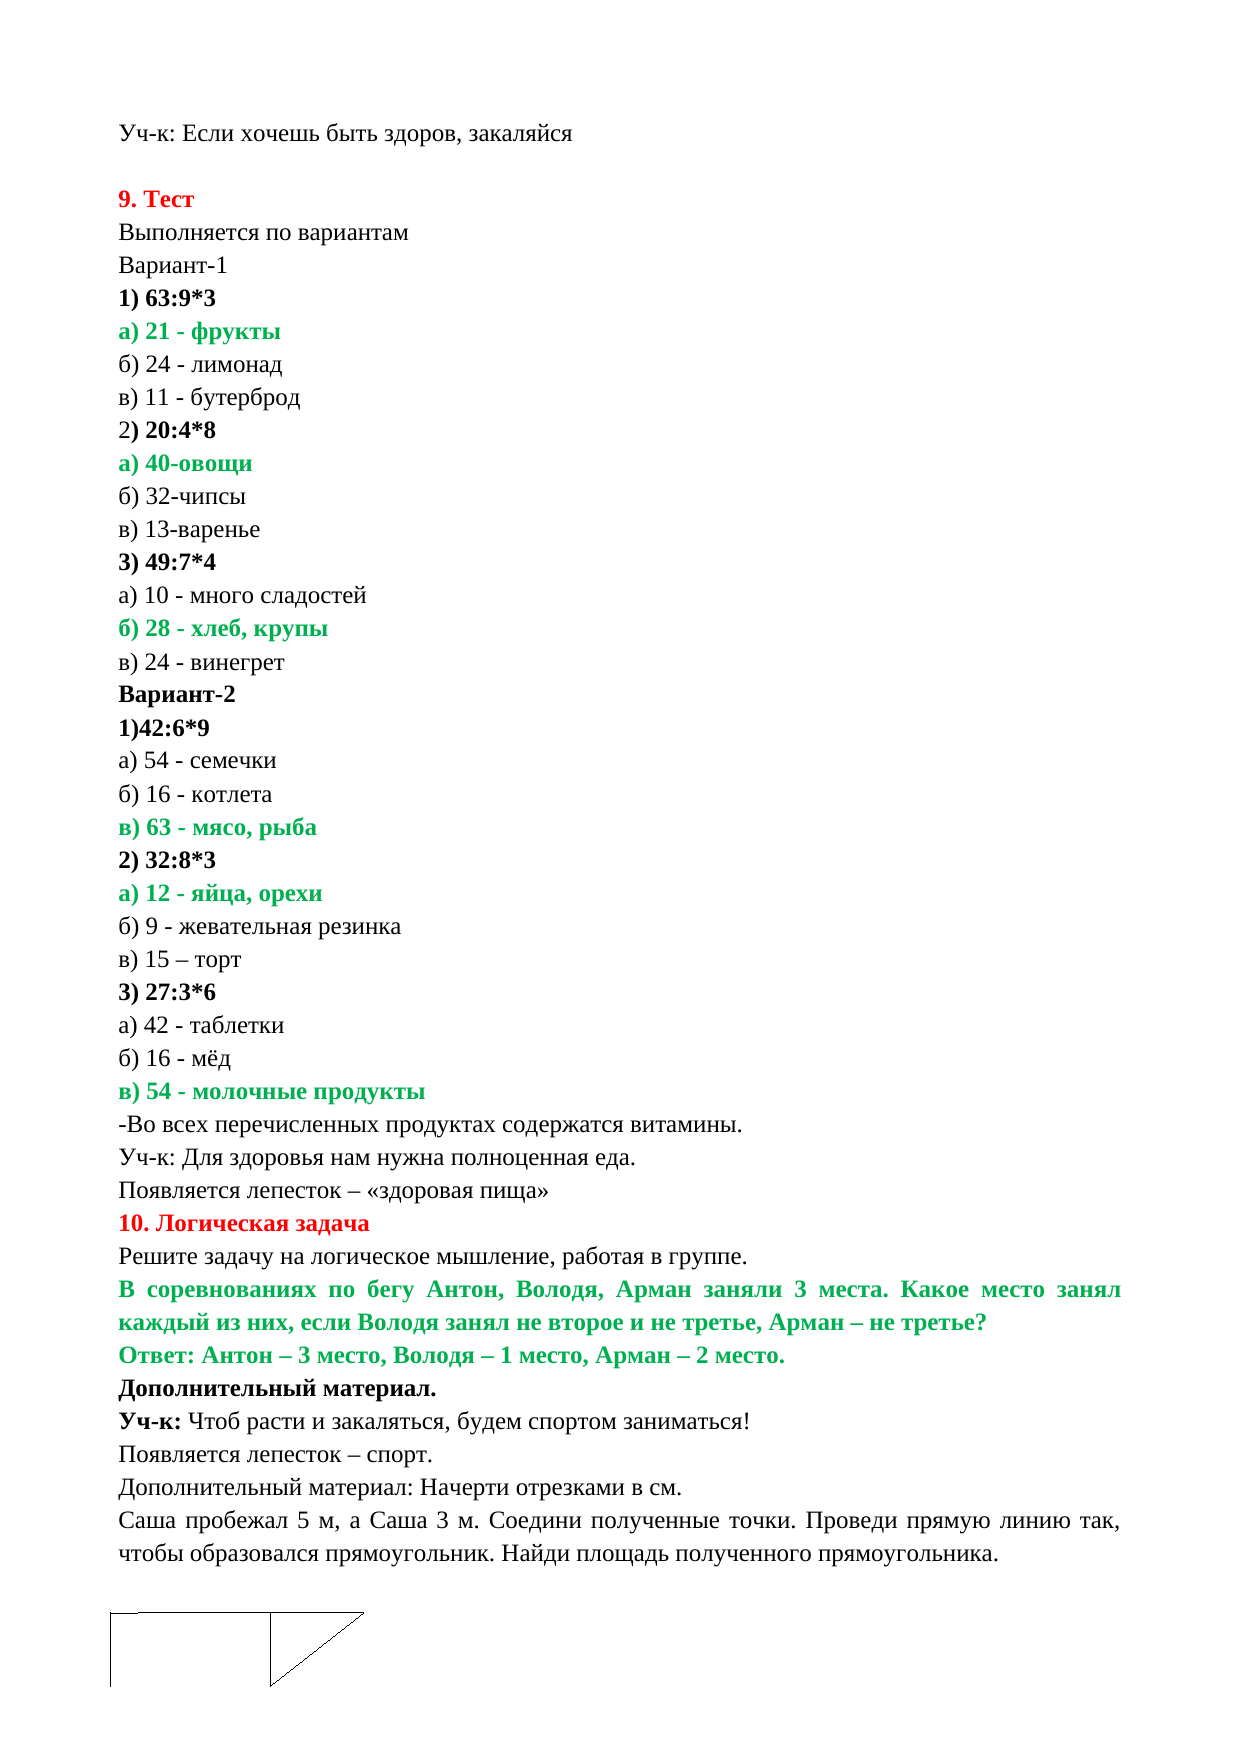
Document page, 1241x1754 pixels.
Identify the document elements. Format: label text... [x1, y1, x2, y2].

text 1)42:6*9 [118, 713, 1122, 741]
text 9. Тест [118, 184, 1122, 213]
text 1) 63:9*3 [118, 283, 1122, 312]
text в) 24 - винегрет [118, 647, 1122, 675]
text Решите задачу на логическое мышление, работая в группе. [118, 1241, 1122, 1270]
text б) 28 - хлеб, крупы [118, 613, 1122, 642]
text в) 11 - бутерброд [118, 382, 1122, 411]
text б) 32-чипсы [118, 481, 1122, 510]
text а) 12 - яйца, орехи [118, 878, 1122, 906]
text а) 10 - много сладостей [118, 581, 1122, 609]
text в) 63 - мясо, рыба [118, 812, 1122, 840]
text Появляется лепесток – «здоровая пища» [118, 1175, 1122, 1204]
text 2) 32:8*3 [118, 845, 1122, 873]
text а) 21 - фрукты [118, 316, 1122, 345]
text Вариант-1 [118, 250, 1122, 279]
text Уч-к: Если хочешь быть здоров, закаляйся [118, 118, 1122, 147]
text 3) 27:3*6 [118, 977, 1122, 1006]
text Уч-к: Чтоб расти и закаляться, будем спортом заниматься! [118, 1406, 1122, 1435]
text Выполняется по вариантам [118, 217, 1122, 246]
text в) 13-варенье [118, 514, 1122, 543]
text б) 9 - жевательная резинка [118, 911, 1122, 939]
text Дополнительный материал. [118, 1373, 1122, 1402]
text а) 54 - семечки [118, 746, 1122, 774]
text б) 16 - мёд [118, 1043, 1122, 1072]
text в) 54 - молочные продукты [118, 1076, 1122, 1104]
text 2) 20:4*8 [118, 415, 1122, 444]
text Дополнительный материал: Начерти отрезками в см. [118, 1472, 1122, 1501]
text а) 40-овощи [118, 448, 1122, 477]
text Появляется лепесток – спорт. [118, 1439, 1122, 1468]
text Саша пробежал 5 м, а Саша 3 м. Соедини полученные точки. Проведи прямую линию так, чтобы образовался прямоугольник. Найди площадь полученного прямоугольника. [118, 1505, 1122, 1567]
text -Во всех перечисленных продуктах содержатся витамины. [118, 1109, 1122, 1138]
text 3) 49:7*4 [118, 547, 1122, 576]
text 10. Логическая задача [118, 1208, 1122, 1237]
text Ответ: Антон – 3 место, Володя – 1 место, Арман – 2 место. [118, 1340, 1122, 1369]
text а) 42 - таблетки [118, 1010, 1122, 1038]
text В соревнованиях по бегу Антон, Володя, Арман заняли 3 места. Какое место занял каждый из них, если Володя занял не второе и не третье, Арман – не третье? [118, 1274, 1122, 1336]
text Уч-к: Для здоровья нам нужна полноценная еда. [118, 1142, 1122, 1171]
text б) 16 - котлета [118, 779, 1122, 807]
text б) 24 - лимонад [118, 349, 1122, 378]
text в) 15 – торт [118, 944, 1122, 972]
text Вариант-2 [118, 679, 1122, 708]
